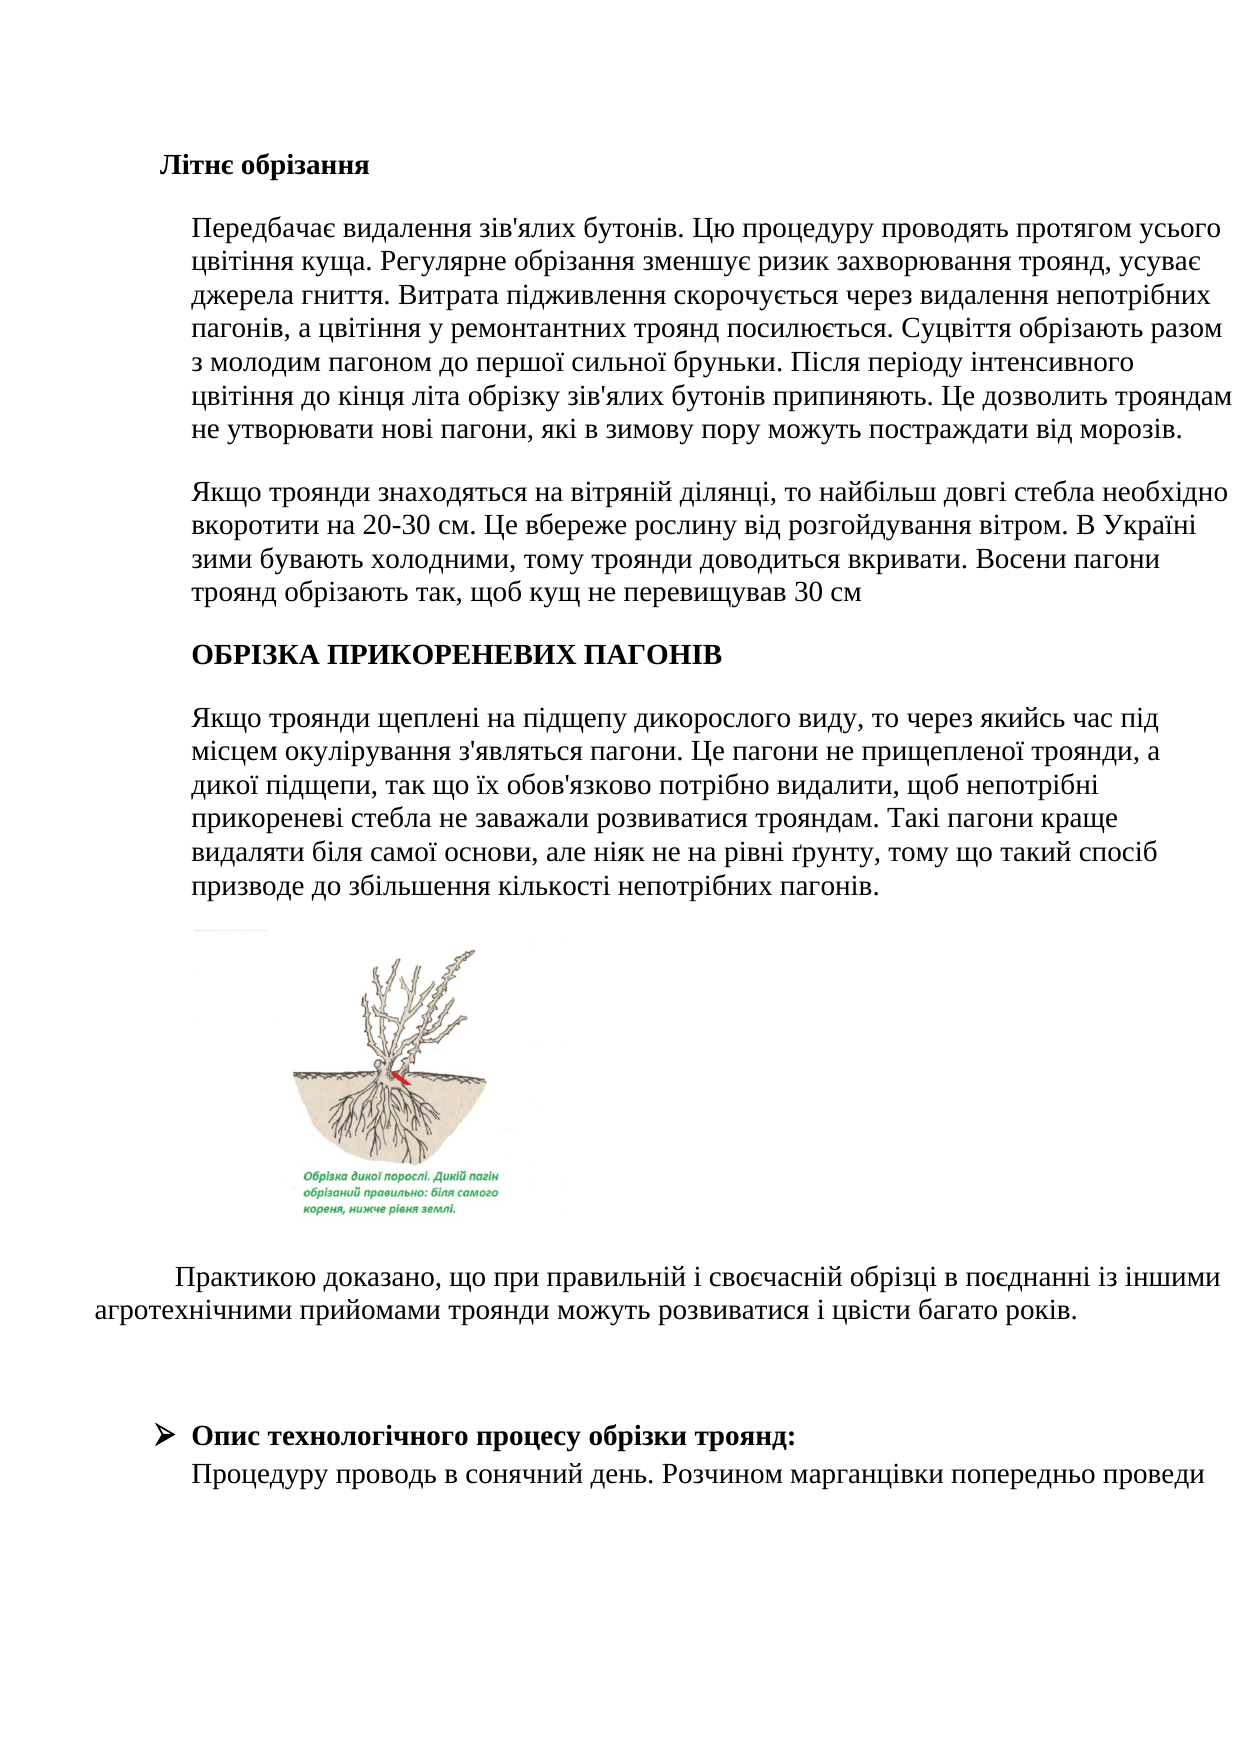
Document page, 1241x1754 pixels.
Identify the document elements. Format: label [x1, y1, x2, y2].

table_header [83, 118, 1240, 1490]
picture [191, 930, 566, 1230]
